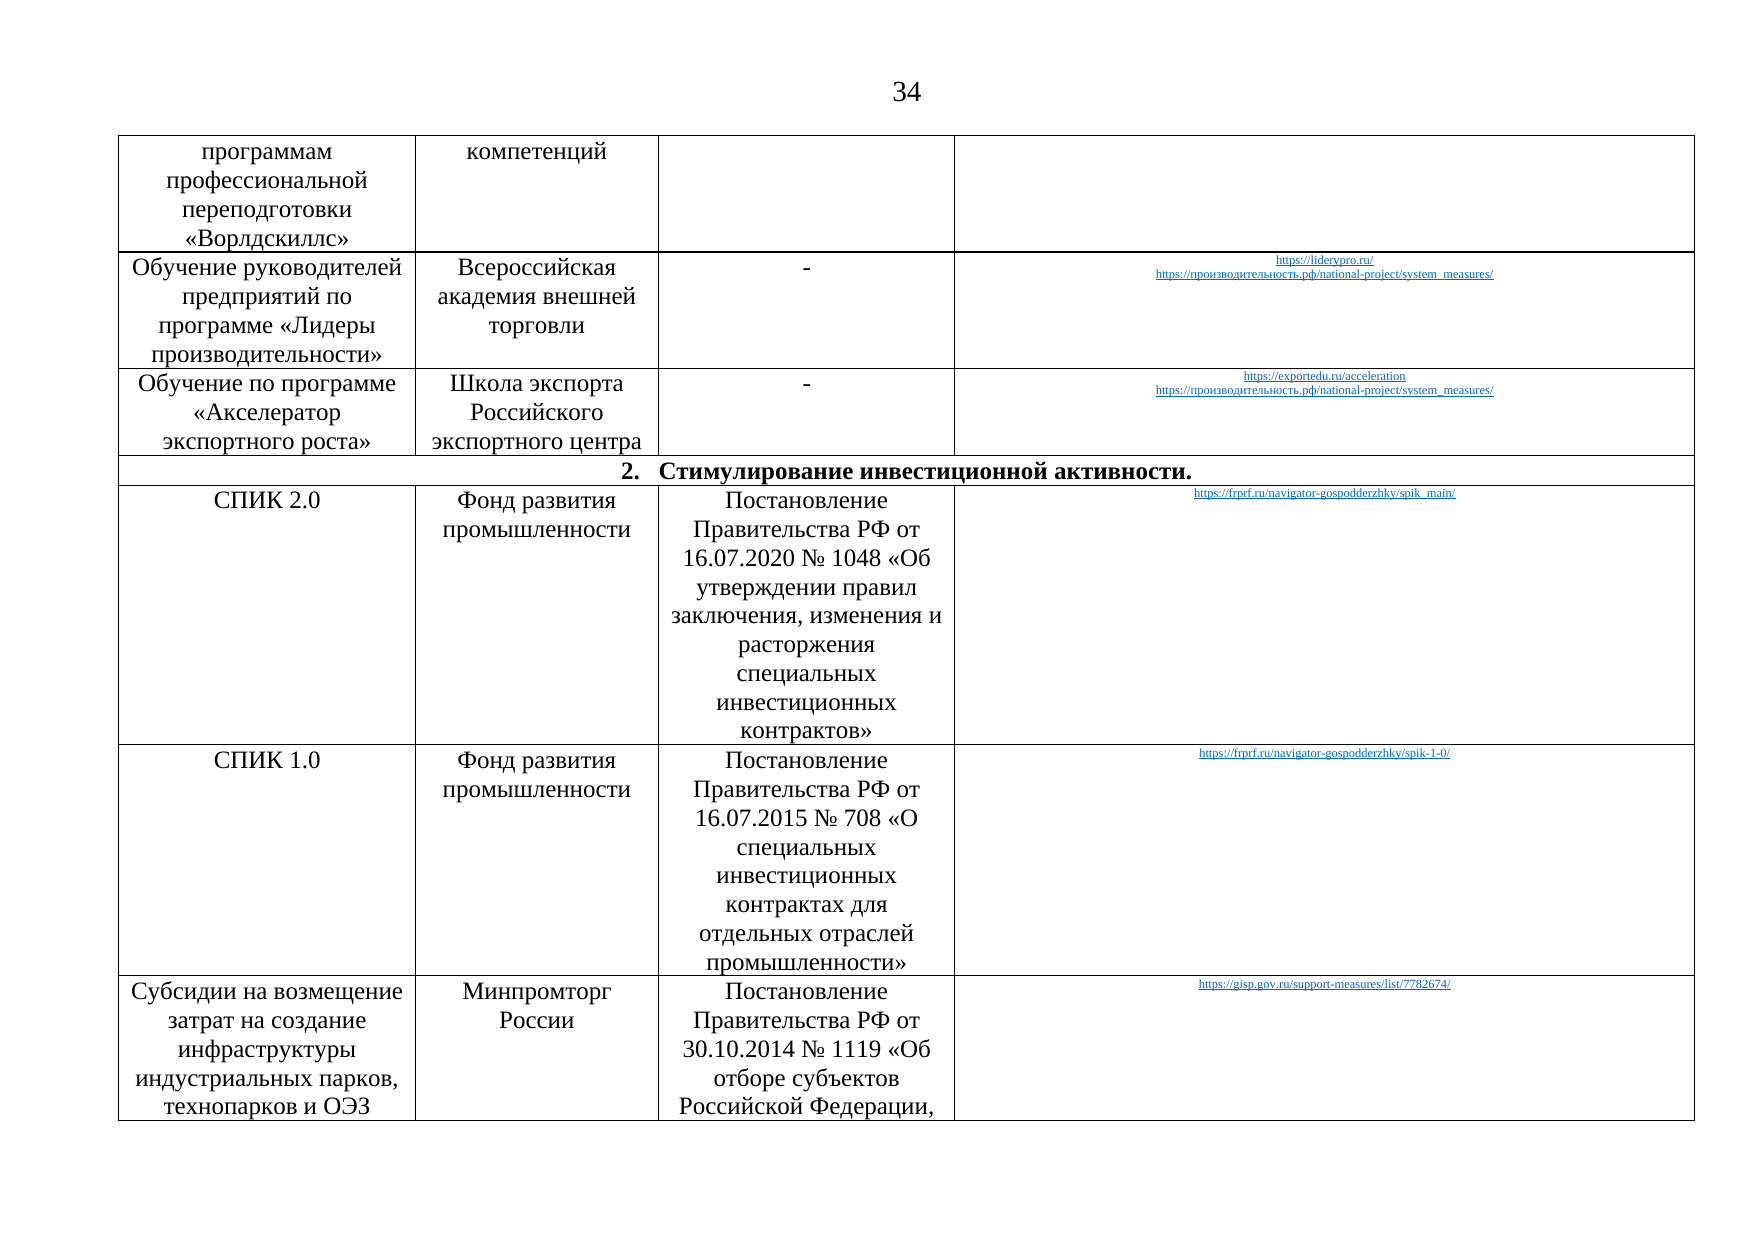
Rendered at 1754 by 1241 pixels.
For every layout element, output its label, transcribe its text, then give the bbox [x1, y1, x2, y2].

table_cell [119, 976, 415, 1120]
table_cell Фонд развития промышленности [416, 745, 658, 975]
table_cell Минпромторг России [416, 976, 658, 1120]
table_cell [416, 136, 658, 251]
table_cell https://liderypro.ru/ https://производительность.рф/national-project/system_measures/ [955, 253, 1694, 367]
table_cell СПИК 2.0 [119, 486, 415, 744]
table_cell - [659, 136, 954, 251]
table_cell https://frprf.ru/navigator-gospodderzhky/spik_main/ [955, 486, 1694, 744]
table_cell https://frprf.ru/navigator-gospodderzhky/spik-1-0/ [955, 745, 1694, 975]
table_cell СПИК 1.0 [119, 745, 415, 975]
table_cell Постановление Правительства РФ от 16.07.2020 № 1048 «Об утверждении правил заключения, изменения и расторжения специальных инвестиционных контрактов» [659, 486, 954, 744]
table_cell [955, 136, 1694, 251]
table_cell Фонд развития промышленности [416, 486, 658, 744]
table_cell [119, 136, 415, 251]
table_cell Постановление Правительства РФ от 16.07.2015 № 708 «О специальных инвестиционных контрактах для отдельных отраслей промышленности» [659, 745, 954, 975]
table_cell Стимулирование инвестиционной активности. [119, 456, 1694, 484]
table_cell Школа экспорта Российского экспортного центра [416, 369, 658, 455]
table_cell - [659, 369, 954, 455]
table_cell Всероссийская академия внешней торговли [416, 253, 658, 367]
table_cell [659, 976, 954, 1120]
table_cell - [659, 253, 954, 367]
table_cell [955, 976, 1694, 1120]
table_cell https://exportedu.ru/acceleration https://производительность.рф/national-project/system_measures/ [955, 369, 1694, 455]
table_cell Обучение руководителей предприятий по программе «Лидеры производительности» [119, 253, 415, 367]
table_cell Обучение по программе «Акселератор экспортного роста» [119, 369, 415, 455]
